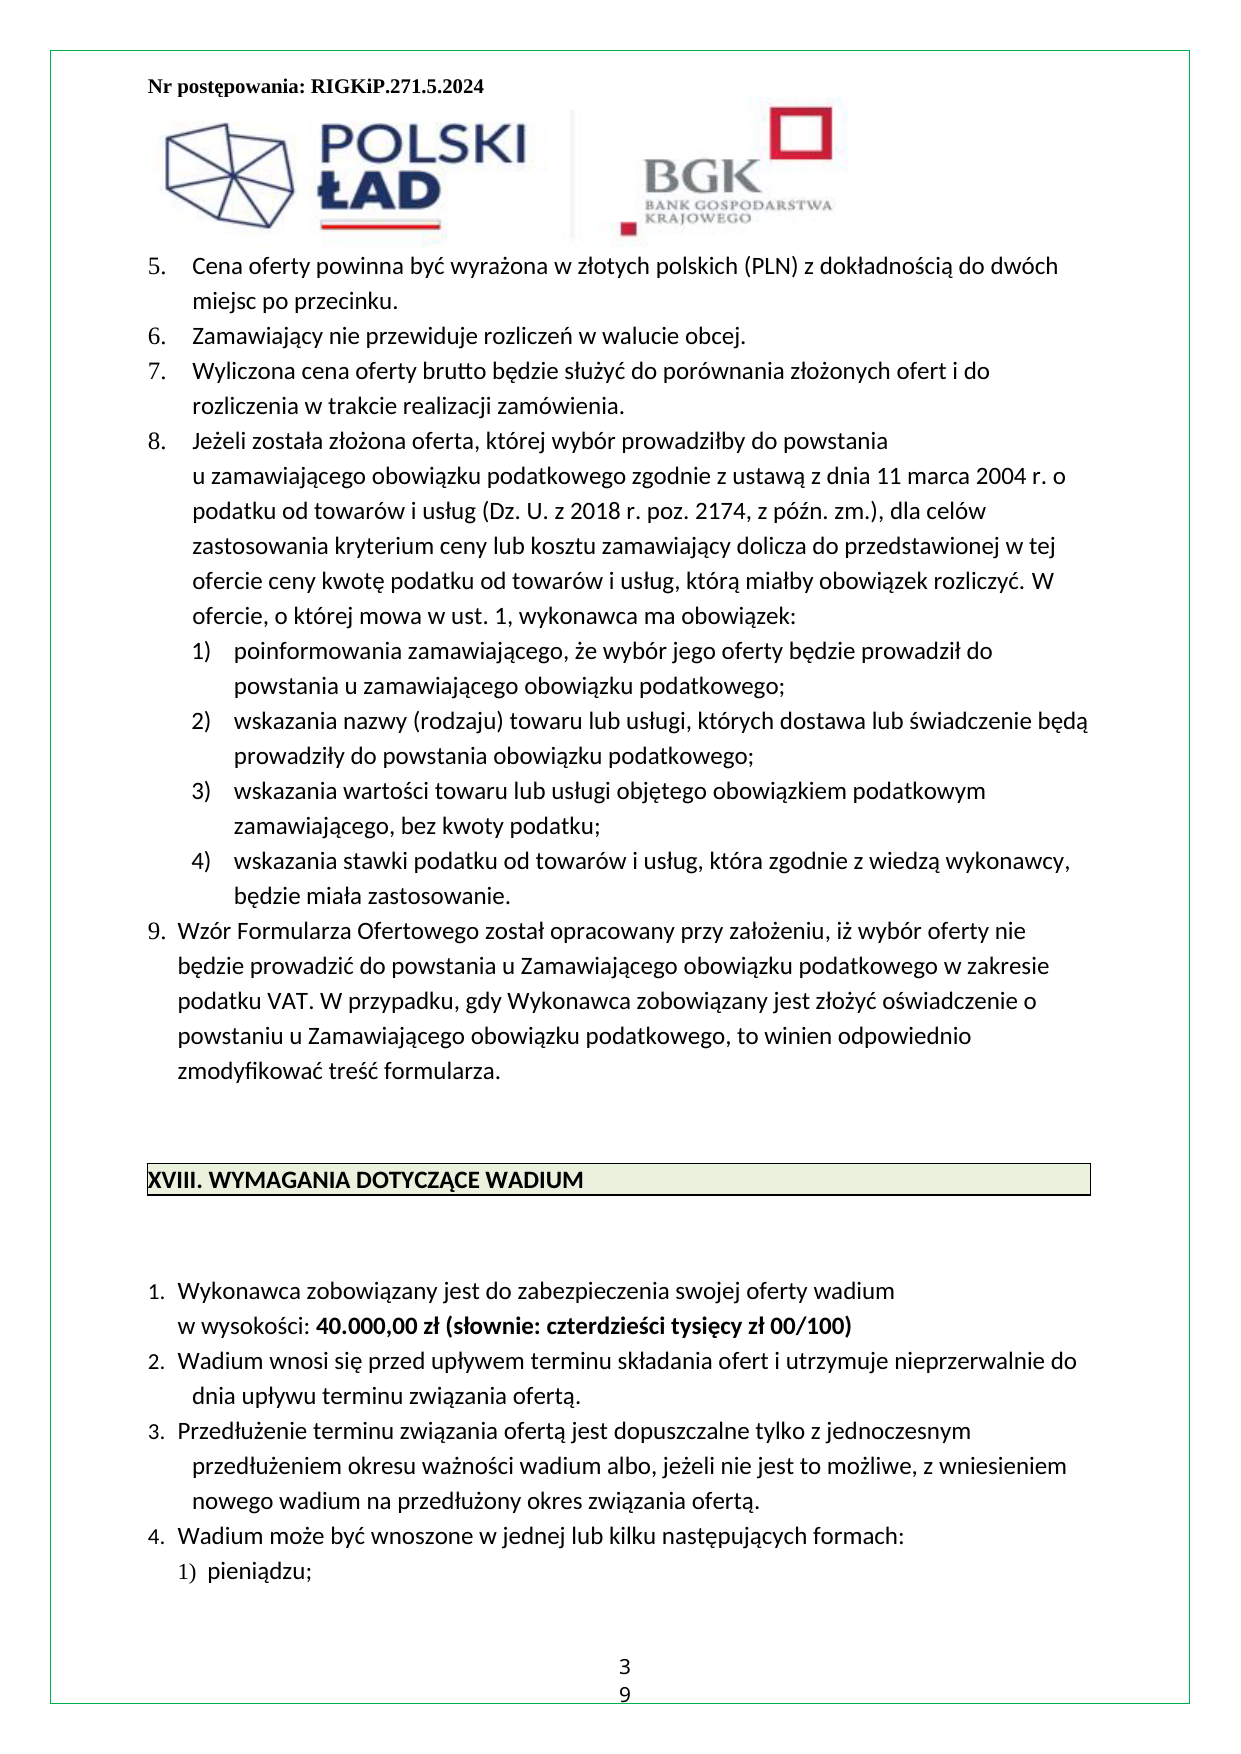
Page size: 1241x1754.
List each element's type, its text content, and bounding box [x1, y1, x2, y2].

list Wzór Formularza Ofertowego został opracowany przy założeniu, iż wybór oferty nie będzie prowadzić do powstania u Zamawiającego obowiązku podatkowego w zakresie podatku VAT. W przypadku, gdy Wykonawca zobowiązany jest złożyć oświadczenie o powstaniu u Zamawiającego obowiązku podatkowego, to winien odpowiednio zmodyfikować treść formularza. [148, 916, 1093, 1086]
text XVIII. WYMAGANIA DOTYCZĄCE WADIUM [148, 1164, 1090, 1194]
list Wyliczona cena oferty brutto będzie służyć do porównania złożonych ofert i do rozliczenia w trakcie realizacji zamówienia. [148, 356, 1093, 421]
text 3) wskazania wartości towaru lub usługi objętego obowiązkiem podatkowym zamawiającego, bez kwoty podatku; [191, 776, 1093, 841]
list Zamawiający nie przewiduje rozliczeń w walucie obcej. [148, 321, 1093, 351]
list Jeżeli została złożona oferta, której wybór prowadziłby do powstania u zamawiającego obowiązku podatkowego zgodnie z ustawą z dnia 11 marca 2004 r. o podatku od towarów i usług (Dz. U. z 2018 r. poz. 2174, z późn. zm.), dla celów zastosowania kryterium ceny lub kosztu zamawiający dolicza do przedstawionej w tej ofercie ceny kwotę podatku od towarów i usług, którą miałby obowiązek rozliczyć. W ofercie, o której mowa w ust. 1, wykonawca ma obowiązek: [148, 426, 1093, 631]
text 2) wskazania nazwy (rodzaju) towaru lub usługi, których dostawa lub świadczenie będą prowadziły do powstania obowiązku podatkowego; [191, 706, 1093, 771]
list Cena oferty powinna być wyrażona w złotych polskich (PLN) z dokładnością do dwóch miejsc po przecinku. [148, 251, 1093, 316]
list Wadium może być wnoszone w jednej lub kilku następujących formach: [148, 1520, 1093, 1551]
text 4) wskazania stawki podatku od towarów i usług, która zgodnie z wiedzą wykonawcy, będzie miała zastosowanie. [191, 846, 1093, 911]
list Przedłużenie terminu związania ofertą jest dopuszczalne tylko z jednoczesnym przedłużeniem okresu ważności wadium albo, jeżeli nie jest to możliwe, z wniesieniem nowego wadium na przedłużony okres związania ofertą. [148, 1415, 1093, 1516]
text 1) poinformowania zamawiającego, że wybór jego oferty będzie prowadził do powstania u zamawiającego obowiązku podatkowego; [191, 636, 1093, 701]
list pieniądzu; [177, 1555, 1093, 1586]
list Wykonawca zobowiązany jest do zabezpieczenia swojej oferty wadium w wysokości: 40.000,00 zł (słownie: czterdzieści tysięcy zł 00/100) [148, 1275, 1093, 1341]
list Wadium wnosi się przed upływem terminu składania ofert i utrzymuje nieprzerwalnie do dnia upływu terminu związania ofertą. [148, 1345, 1093, 1411]
